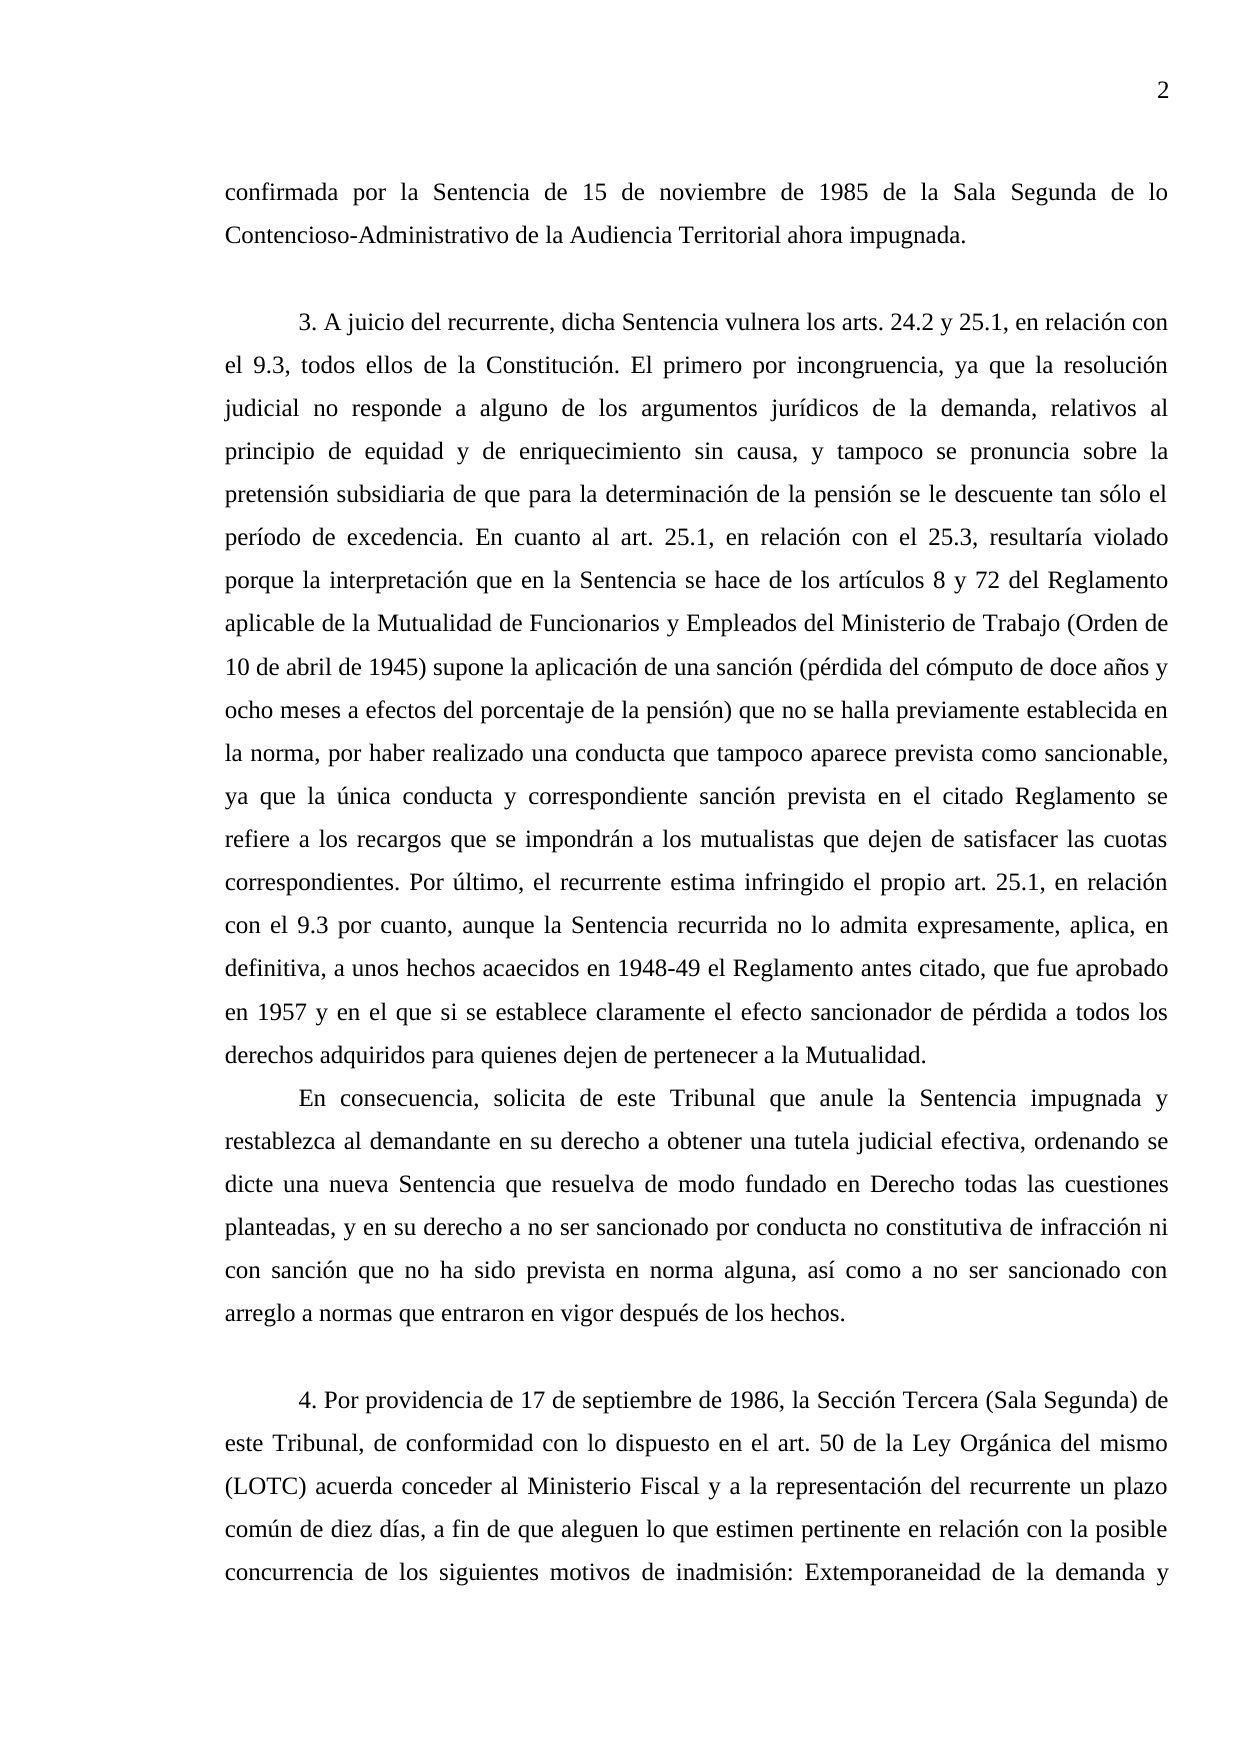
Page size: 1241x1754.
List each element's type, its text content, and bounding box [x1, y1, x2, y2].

text En consecuencia, solicita de este Tribunal que anule la Sentencia impugnada y restablezca al demandante en su derecho a obtener una tutela judicial efectiva, ordenando se dicte una nueva Sentencia que resuelva de modo fundado en Derecho todas las cuestiones planteadas, y en su derecho a no ser sancionado por conducta no constitutiva de infracción ni con sanción que no ha sido prevista en norma alguna, así como a no ser sancionado con arreglo a normas que entraron en vigor después de los hechos. [224, 1083, 1169, 1327]
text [224, 1385, 1169, 1586]
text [224, 177, 1169, 249]
text 3. A juicio del recurrente, dicha Sentencia vulnera los arts. 24.2 y 25.1, en relación con el 9.3, todos ellos de la Constitución. El primero por incongruencia, ya que la resolución judicial no responde a alguno de los argumentos jurídicos de la demanda, relativos al principio de equidad y de enriquecimiento sin causa, y tampoco se pronuncia sobre la pretensión subsidiaria de que para la determinación de la pensión se le descuente tan sólo el período de excedencia. En cuanto al art. 25.1, en relación con el 25.3, resultaría violado porque la interpretación que en la Sentencia se hace de los artículos 8 y 72 del Reglamento aplicable de la Mutualidad de Funcionarios y Empleados del Ministerio de Trabajo (Orden de 10 de abril de 1945) supone la aplicación de una sanción (pérdida del cómputo de doce años y ocho meses a efectos del porcentaje de la pensión) que no se halla previamente establecida en la norma, por haber realizado una conducta que tampoco aparece prevista como sancionable, ya que la única conducta y correspondiente sanción prevista en el citado Reglamento se refiere a los recargos que se impondrán a los mutualistas que dejen de satisfacer las cuotas correspondientes. Por último, el recurrente estima infringido el propio art. 25.1, en relación con el 9.3 por cuanto, aunque la Sentencia recurrida no lo admita expresamente, aplica, en definitiva, a unos hechos acaecidos en 1948-49 el Reglamento antes citado, que fue aprobado en 1957 y en el que si se establece claramente el efecto sancionador de pérdida a todos los derechos adquiridos para quienes dejen de pertenecer a la Mutualidad. [224, 307, 1169, 1068]
